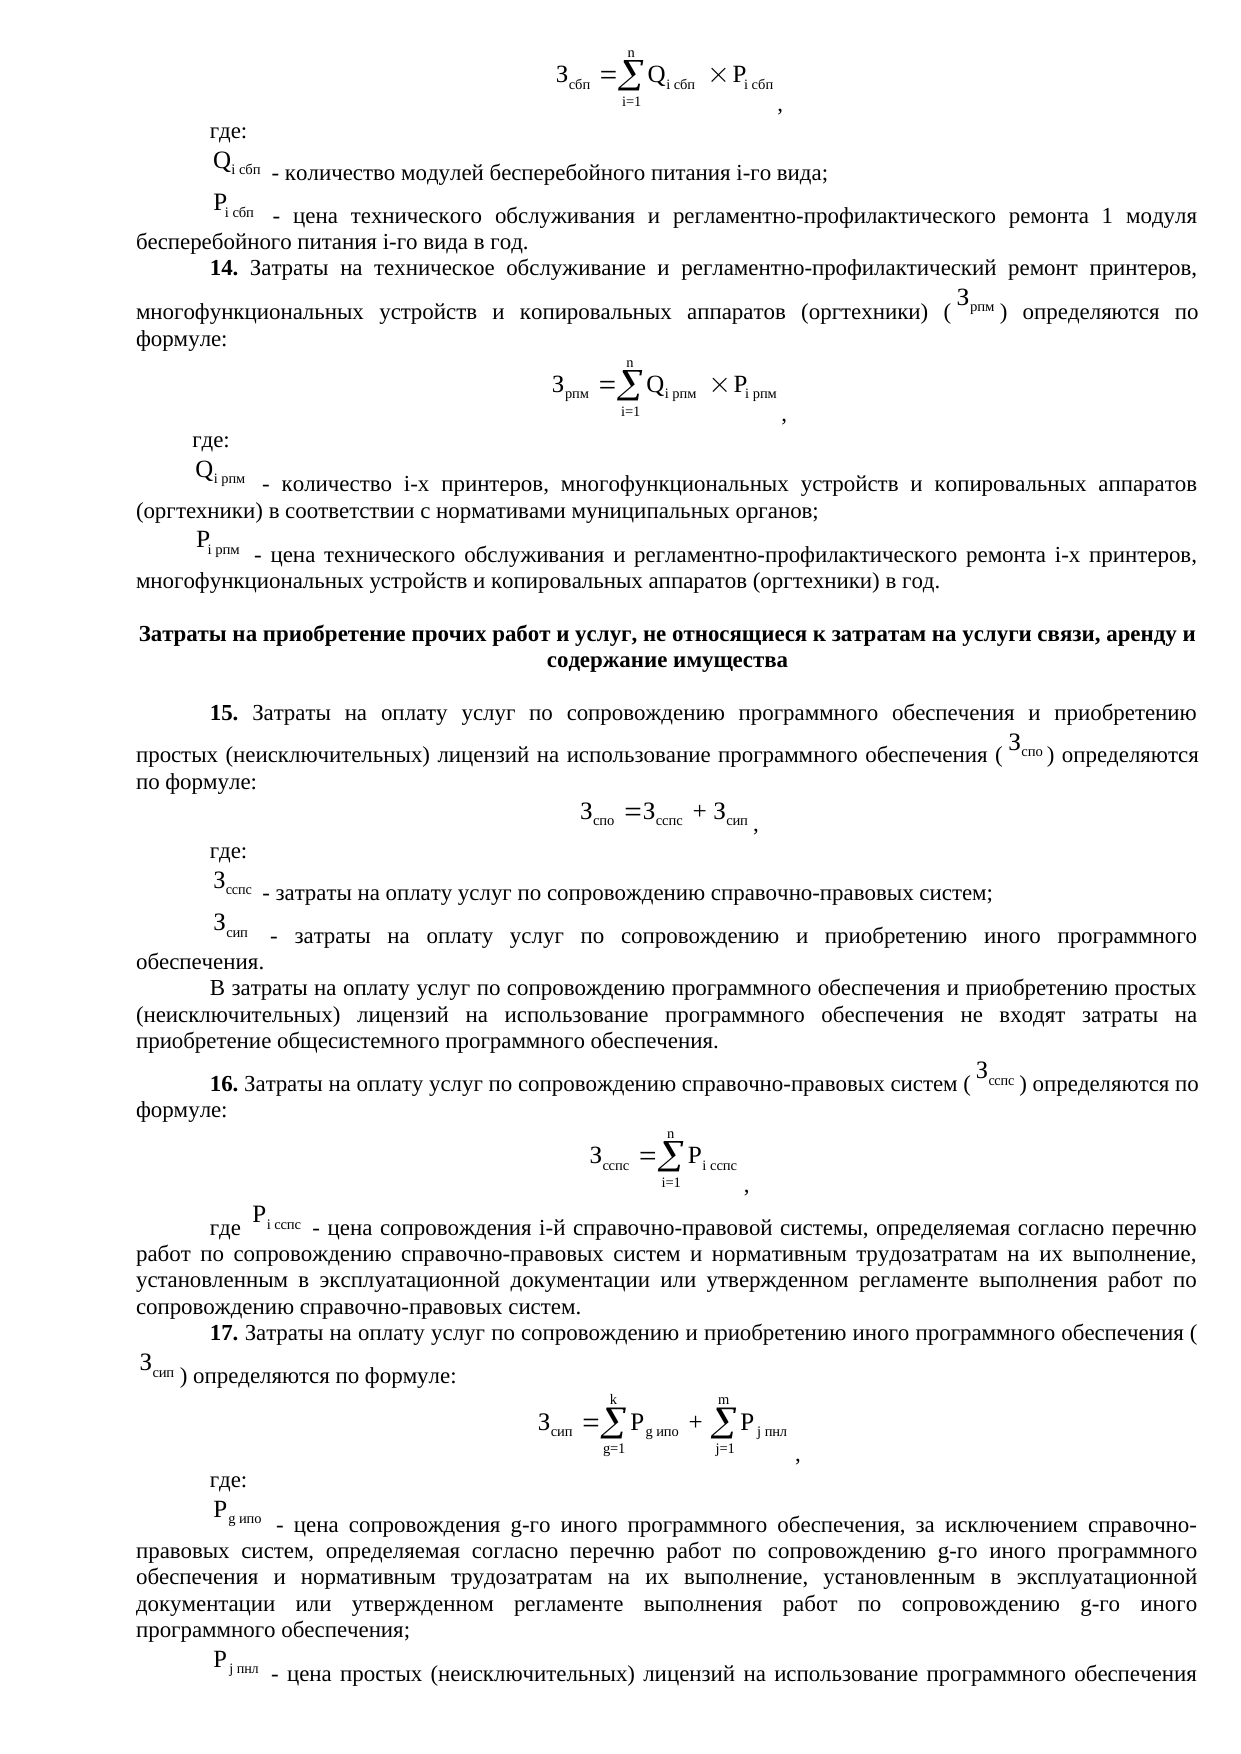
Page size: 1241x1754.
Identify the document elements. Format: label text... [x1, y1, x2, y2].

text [136, 1642, 1199, 1686]
text - количество i-х принтеров, многофункциональных устройств и копировальных аппаратов (оргтехники) в соответствии с нормативами муниципальных органов; [136, 453, 1199, 523]
text 16. Затраты на оплату услуг по сопровождению справочно-правовых систем () определяются по формуле: [136, 1053, 1199, 1122]
text 14. Затраты на техническое обслуживание и регламентно-профилактический ремонт принтеров, многофункциональных устройств и копировальных аппаратов (оргтехники) () определяются по формуле: [136, 254, 1199, 351]
text , [136, 1388, 1199, 1467]
text - цена технического обслуживания и регламентно-профилактического ремонта i-х принтеров, многофункциональных устройств и копировальных аппаратов (оргтехники) в год. [136, 523, 1199, 594]
text - затраты на оплату услуг по сопровождению и приобретению иного программного обеспечения. [136, 906, 1199, 974]
text , [136, 794, 1199, 837]
text , [136, 351, 1199, 426]
text где: [136, 117, 1199, 143]
text , [136, 41, 1199, 117]
text - количество модулей бесперебойного питания i-го вида; [136, 143, 1199, 186]
text - цена технического обслуживания и регламентно-профилактического ремонта 1 модуля бесперебойного питания i-го вида в год. [136, 186, 1199, 254]
text 15. Затраты на оплату услуг по сопровождению программного обеспечения и приобретению простых (неисключительных) лицензий на использование программного обеспечения () определяются по формуле: [136, 699, 1199, 794]
text , [136, 1122, 1199, 1198]
text 17. Затраты на оплату услуг по сопровождению и приобретению иного программного обеспечения () определяются по формуле: [136, 1319, 1199, 1388]
text где: [136, 837, 1199, 863]
text где: [136, 1467, 1199, 1493]
text Затраты на приобретение прочих работ и услуг, не относящиеся к затратам на услуги связи, аренду и содержание имущества [136, 620, 1199, 673]
text где - цена сопровождения i-й справочно-правовой системы, определяемая согласно перечню работ по сопровождению справочно-правовых систем и нормативным трудозатратам на их выполнение, установленным в эксплуатационной документации или утвержденном регламенте выполнения работ по сопровождению справочно-правовых систем. [136, 1198, 1199, 1319]
text - затраты на оплату услуг по сопровождению справочно-правовых систем; [136, 863, 1199, 906]
text В затраты на оплату услуг по сопровождению программного обеспечения и приобретению простых (неисключительных) лицензий на использование программного обеспечения не входят затраты на приобретение общесистемного программного обеспечения. [136, 974, 1199, 1053]
text где: [136, 426, 1199, 453]
text - цена сопровождения g-го иного программного обеспечения, за исключением справочно-правовых систем, определяемая согласно перечню работ по сопровождению g-го иного программного обеспечения и нормативным трудозатратам на их выполнение, установленным в эксплуатационной документации или утвержденном регламенте выполнения работ по сопровождению g-го иного программного обеспечения; [136, 1493, 1199, 1642]
